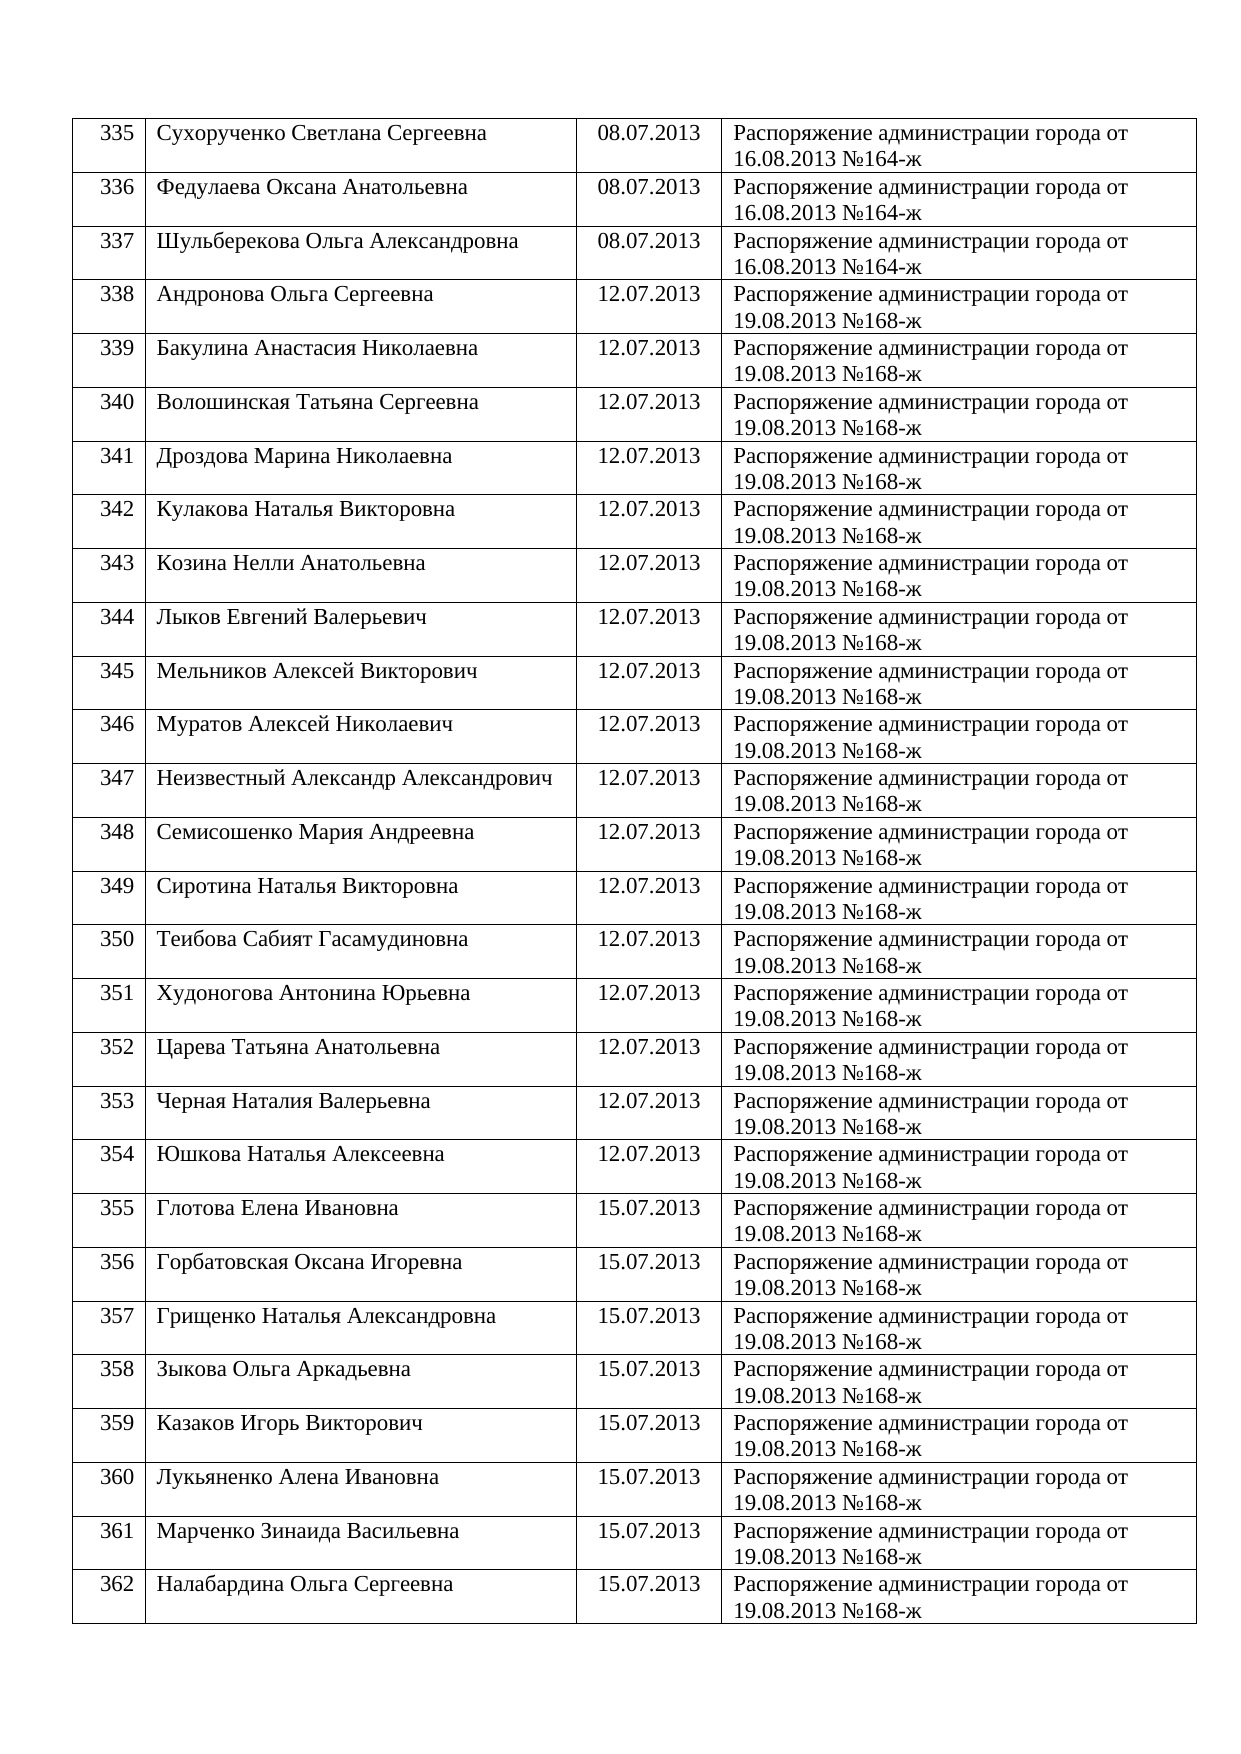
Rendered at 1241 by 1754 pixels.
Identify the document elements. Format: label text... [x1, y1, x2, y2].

table_cell 341 [73, 442, 145, 494]
table_cell Зыкова Ольга Аркадьевна [146, 1355, 576, 1408]
table_cell 336 [73, 173, 145, 226]
table_cell 15.07.2013 [577, 1517, 721, 1569]
table_cell Кулакова Наталья Викторовна [146, 495, 576, 548]
table_cell 344 [73, 603, 145, 656]
table_cell Распоряжение администрации города от 19.08.2013 №168-ж [722, 764, 1196, 817]
table_cell 353 [73, 1087, 145, 1139]
table_cell 337 [73, 227, 145, 279]
table_cell Распоряжение администрации города от 19.08.2013 №168-ж [722, 1140, 1196, 1193]
table_cell Распоряжение администрации города от 19.08.2013 №168-ж [722, 442, 1196, 494]
table_cell Волошинская Татьяна Сергеевна [146, 388, 576, 441]
table_cell Распоряжение администрации города от 19.08.2013 №168-ж [722, 1302, 1196, 1354]
table_cell Распоряжение администрации города от 19.08.2013 №168-ж [722, 1463, 1196, 1516]
table_cell 358 [73, 1355, 145, 1408]
table_cell 12.07.2013 [577, 979, 721, 1032]
table_cell Мельников Алексей Викторович [146, 657, 576, 709]
table_cell 12.07.2013 [577, 1033, 721, 1086]
table_cell Распоряжение администрации города от 19.08.2013 №168-ж [722, 495, 1196, 548]
table_cell Распоряжение администрации города от 19.08.2013 №168-ж [722, 603, 1196, 656]
table_cell 12.07.2013 [577, 495, 721, 548]
table_cell 15.07.2013 [577, 1409, 721, 1462]
table_cell Распоряжение администрации города от 19.08.2013 №168-ж [722, 657, 1196, 709]
table_cell Распоряжение администрации города от 19.08.2013 №168-ж [722, 1194, 1196, 1247]
table_cell 345 [73, 657, 145, 709]
table_cell 362 [73, 1570, 145, 1623]
table_cell 15.07.2013 [577, 1302, 721, 1354]
table_cell Распоряжение администрации города от 19.08.2013 №168-ж [722, 925, 1196, 978]
table_cell 15.07.2013 [577, 1463, 721, 1516]
table_cell Налабардина Ольга Сергеевна [146, 1570, 576, 1623]
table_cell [722, 1517, 1196, 1569]
table_cell 12.07.2013 [577, 872, 721, 924]
table_cell 08.07.2013 [577, 227, 721, 279]
table_cell 349 [73, 872, 145, 924]
table_cell 12.07.2013 [577, 710, 721, 763]
table_cell 359 [73, 1409, 145, 1462]
table_cell 348 [73, 818, 145, 871]
table_cell Худоногова Антонина Юрьевна [146, 979, 576, 1032]
table_cell 343 [73, 549, 145, 602]
table_cell Козина Нелли Анатольевна [146, 549, 576, 602]
table_cell Распоряжение администрации города от 19.08.2013 №168-ж [722, 979, 1196, 1032]
table_cell 350 [73, 925, 145, 978]
table_cell Распоряжение администрации города от 19.08.2013 №168-ж [722, 1033, 1196, 1086]
table_cell Андронова Ольга Сергеевна [146, 280, 576, 333]
table_cell 12.07.2013 [577, 1087, 721, 1139]
table_cell Распоряжение администрации города от 19.08.2013 №168-ж [722, 549, 1196, 602]
table_cell 12.07.2013 [577, 280, 721, 333]
table_cell Распоряжение администрации города от 19.08.2013 №168-ж [722, 818, 1196, 871]
table_cell Распоряжение администрации города от 19.08.2013 №168-ж [722, 1248, 1196, 1301]
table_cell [722, 1570, 1196, 1623]
table_cell Марченко Зинаида Васильевна [146, 1517, 576, 1569]
table_cell 360 [73, 1463, 145, 1516]
table_cell Царева Татьяна Анатольевна [146, 1033, 576, 1086]
table_cell 12.07.2013 [577, 603, 721, 656]
table_cell 12.07.2013 [577, 925, 721, 978]
table_cell 339 [73, 334, 145, 387]
table_cell Распоряжение администрации города от 19.08.2013 №168-ж [722, 872, 1196, 924]
table_cell 342 [73, 495, 145, 548]
table_cell Распоряжение администрации города от 19.08.2013 №168-ж [722, 334, 1196, 387]
table_cell Черная Наталия Валерьевна [146, 1087, 576, 1139]
table_cell 08.07.2013 [577, 119, 721, 172]
table_cell Федулаева Оксана Анатольевна [146, 173, 576, 226]
table_cell 347 [73, 764, 145, 817]
table_cell 12.07.2013 [577, 818, 721, 871]
table_cell 15.07.2013 [577, 1355, 721, 1408]
table_cell 15.07.2013 [577, 1570, 721, 1623]
table_cell 361 [73, 1517, 145, 1569]
table_cell Сиротина Наталья Викторовна [146, 872, 576, 924]
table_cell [722, 173, 1196, 226]
table_cell Казаков Игорь Викторович [146, 1409, 576, 1462]
table_cell Лукьяненко Алена Ивановна [146, 1463, 576, 1516]
table_cell Семисошенко Мария Андреевна [146, 818, 576, 871]
table_cell Шульберекова Ольга Александровна [146, 227, 576, 279]
table_cell Горбатовская Оксана Игоревна [146, 1248, 576, 1301]
table_cell Теибова Сабият Гасамудиновна [146, 925, 576, 978]
table_cell Распоряжение администрации города от 19.08.2013 №168-ж [722, 1355, 1196, 1408]
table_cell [722, 119, 1196, 172]
table_cell Лыков Евгений Валерьевич [146, 603, 576, 656]
table_cell Сухорученко Светлана Сергеевна [146, 119, 576, 172]
table_cell Распоряжение администрации города от 19.08.2013 №168-ж [722, 1087, 1196, 1139]
table_cell Распоряжение администрации города от 19.08.2013 №168-ж [722, 280, 1196, 333]
table_cell Дроздова Марина Николаевна [146, 442, 576, 494]
table_cell 08.07.2013 [577, 173, 721, 226]
table_cell Бакулина Анастасия Николаевна [146, 334, 576, 387]
table_cell Неизвестный Александр Александрович [146, 764, 576, 817]
table_cell 335 [73, 119, 145, 172]
table_cell 354 [73, 1140, 145, 1193]
table_cell 12.07.2013 [577, 388, 721, 441]
table_cell Распоряжение администрации города от 19.08.2013 №168-ж [722, 388, 1196, 441]
table_cell 351 [73, 979, 145, 1032]
table_cell Распоряжение администрации города от 16.08.2013 №164-ж [722, 227, 1196, 279]
table_cell 12.07.2013 [577, 1140, 721, 1193]
table_cell 346 [73, 710, 145, 763]
table_cell Распоряжение администрации города от 19.08.2013 №168-ж [722, 710, 1196, 763]
table_cell 12.07.2013 [577, 334, 721, 387]
table_cell 15.07.2013 [577, 1194, 721, 1247]
table_cell Глотова Елена Ивановна [146, 1194, 576, 1247]
table_cell 15.07.2013 [577, 1248, 721, 1301]
table_cell 12.07.2013 [577, 442, 721, 494]
table_cell 357 [73, 1302, 145, 1354]
table_cell 338 [73, 280, 145, 333]
table_cell 12.07.2013 [577, 657, 721, 709]
table_cell Распоряжение администрации города от 19.08.2013 №168-ж [722, 1409, 1196, 1462]
table_cell 355 [73, 1194, 145, 1247]
table_cell 340 [73, 388, 145, 441]
table_cell Юшкова Наталья Алексеевна [146, 1140, 576, 1193]
table_cell Муратов Алексей Николаевич [146, 710, 576, 763]
table_cell Грищенко Наталья Александровна [146, 1302, 576, 1354]
table_cell 356 [73, 1248, 145, 1301]
table_cell 352 [73, 1033, 145, 1086]
table_cell 12.07.2013 [577, 764, 721, 817]
table_cell 12.07.2013 [577, 549, 721, 602]
